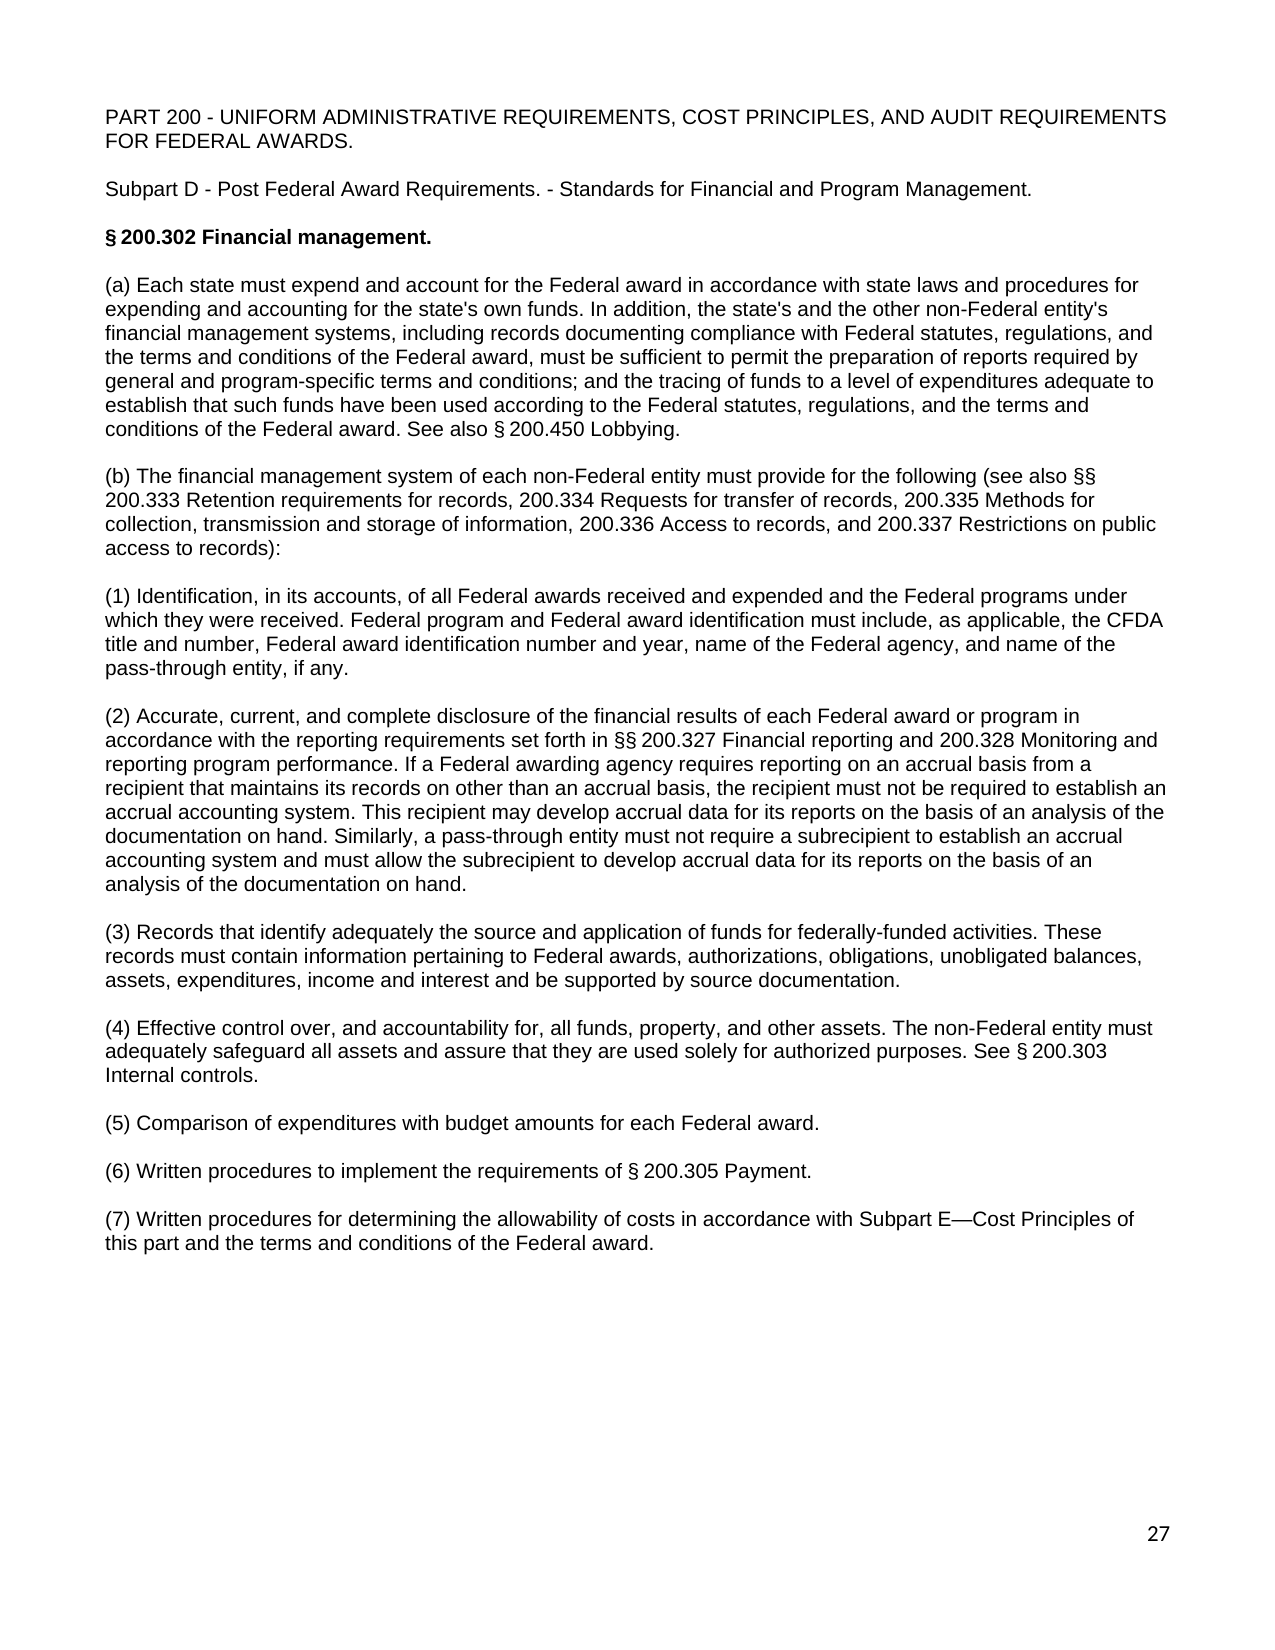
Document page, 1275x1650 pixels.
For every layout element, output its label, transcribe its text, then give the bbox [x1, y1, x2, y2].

text (2) Accurate, current, and complete disclosure of the financial results of each Federal award or program in accordance with the reporting requirements set forth in §§ 200.327 Financial reporting and 200.328 Monitoring and reporting program performance. If a Federal awarding agency requires reporting on an accrual basis from a recipient that maintains its records on other than an accrual basis, the recipient must not be required to establish an accrual accounting system. This recipient may develop accrual data for its reports on the basis of an analysis of the documentation on hand. Similarly, a pass-through entity must not require a subrecipient to establish an accrual accounting system and must allow the subrecipient to develop accrual data for its reports on the basis of an analysis of the documentation on hand. [105, 704, 1170, 896]
text PART 200 - UNIFORM ADMINISTRATIVE REQUIREMENTS, COST PRINCIPLES, AND AUDIT REQUIREMENTS FOR FEDERAL AWARDS. [105, 105, 1170, 153]
text (7) Written procedures for determining the allowability of costs in accordance with Subpart E—Cost Principles of this part and the terms and conditions of the Federal award. [105, 1207, 1170, 1255]
text Subpart D - Post Federal Award Requirements. - Standards for Financial and Program Management. [105, 177, 1170, 201]
text § 200.302 Financial management. [105, 225, 1170, 249]
text (4) Effective control over, and accountability for, all funds, property, and other assets. The non-Federal entity must adequately safeguard all assets and assure that they are used solely for authorized purposes. See § 200.303 Internal controls. [105, 1015, 1170, 1087]
text (b) The financial management system of each non-Federal entity must provide for the following (see also §§ 200.333 Retention requirements for records, 200.334 Requests for transfer of records, 200.335 Methods for collection, transmission and storage of information, 200.336 Access to records, and 200.337 Restrictions on public access to records): [105, 464, 1170, 560]
text (a) Each state must expend and account for the Federal award in accordance with state laws and procedures for expending and accounting for the state's own funds. In addition, the state's and the other non-Federal entity's financial management systems, including records documenting compliance with Federal statutes, regulations, and the terms and conditions of the Federal award, must be sufficient to permit the preparation of reports required by general and program-specific terms and conditions; and the tracing of funds to a level of expenditures adequate to establish that such funds have been used according to the Federal statutes, regulations, and the terms and conditions of the Federal award. See also § 200.450 Lobbying. [105, 273, 1170, 440]
text (3) Records that identify adequately the source and application of funds for federally-funded activities. These records must contain information pertaining to Federal awards, authorizations, obligations, unobligated balances, assets, expenditures, income and interest and be supported by source documentation. [105, 919, 1170, 991]
text (5) Comparison of expenditures with budget amounts for each Federal award. [105, 1111, 1170, 1135]
text (6) Written procedures to implement the requirements of § 200.305 Payment. [105, 1159, 1170, 1183]
text (1) Identification, in its accounts, of all Federal awards received and expended and the Federal programs under which they were received. Federal program and Federal award identification must include, as applicable, the CFDA title and number, Federal award identification number and year, name of the Federal agency, and name of the pass-through entity, if any. [105, 584, 1170, 680]
